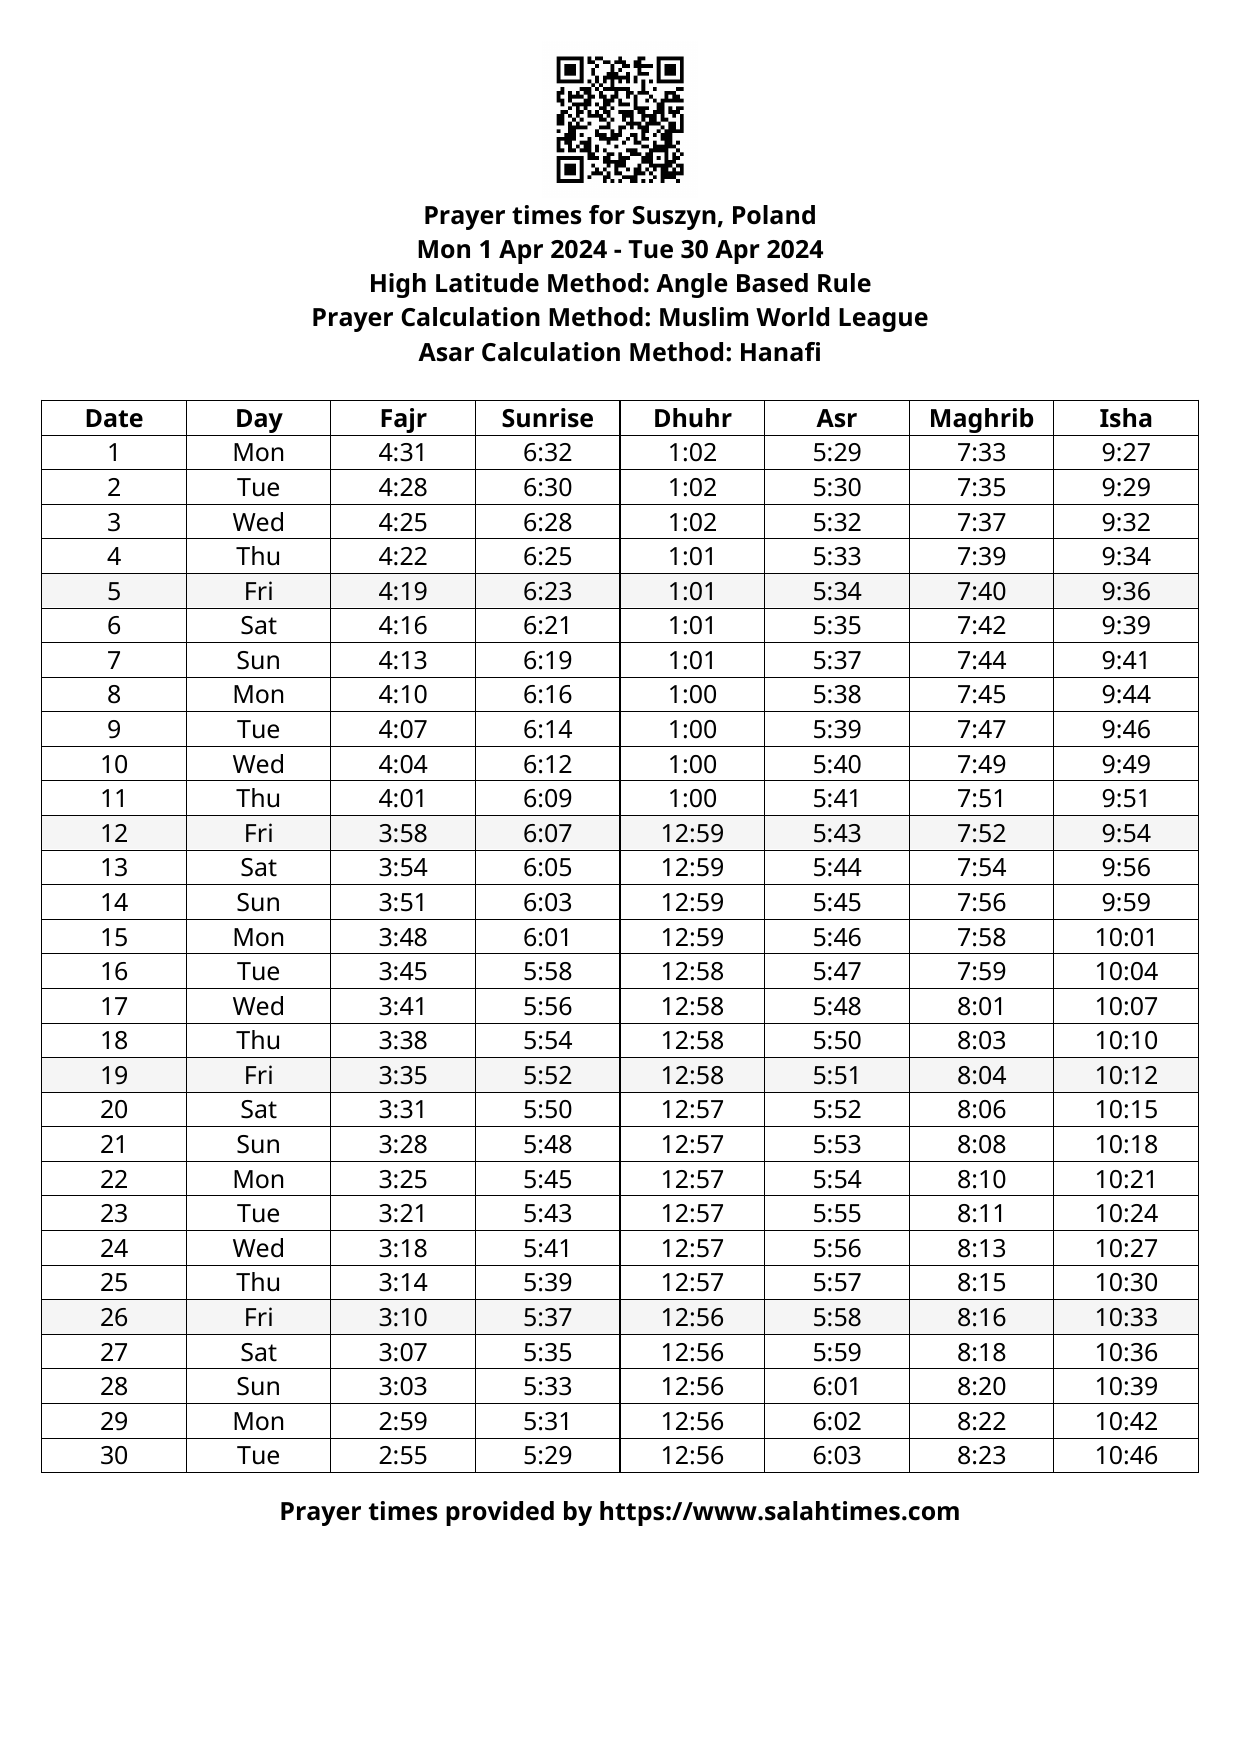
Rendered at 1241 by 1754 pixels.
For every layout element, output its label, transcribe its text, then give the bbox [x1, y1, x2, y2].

table_cell 5:58 [765, 1300, 909, 1334]
table_cell 6:23 [476, 574, 619, 607]
table_header Isha [1054, 401, 1198, 434]
table_cell 7:44 [910, 643, 1053, 677]
table_cell 10:01 [1054, 920, 1198, 953]
table_cell 11 [42, 781, 186, 815]
table_cell 6:25 [476, 539, 619, 573]
table_cell 3:28 [331, 1127, 475, 1161]
table_cell Sat [187, 1335, 330, 1368]
table_cell 5:47 [765, 954, 909, 988]
table_cell 4:04 [331, 747, 475, 780]
table_cell 8:13 [910, 1231, 1053, 1264]
table_cell 8:11 [910, 1196, 1053, 1230]
table_cell 4:16 [331, 609, 475, 642]
table_cell 8:23 [910, 1439, 1053, 1472]
table_cell 4:13 [331, 643, 475, 677]
table_cell 9:36 [1054, 574, 1198, 607]
table_cell 1 [42, 436, 186, 469]
table_cell 5 [42, 574, 186, 607]
table_cell 9:51 [1054, 781, 1198, 815]
table_cell 9:44 [1054, 678, 1198, 711]
table_cell 9 [42, 712, 186, 746]
table_cell 3:07 [331, 1335, 475, 1368]
table_header Sunrise [476, 401, 619, 434]
table_cell 7:42 [910, 609, 1053, 642]
table_cell 18 [42, 1024, 186, 1057]
table_cell 9:49 [1054, 747, 1198, 780]
table_cell 9:41 [1054, 643, 1198, 677]
table_cell 10:10 [1054, 1024, 1198, 1057]
table_cell 25 [42, 1266, 186, 1299]
table_cell 5:54 [476, 1024, 619, 1057]
table_cell 5:41 [476, 1231, 619, 1264]
table_cell Tue [187, 470, 330, 504]
table_cell 6:12 [476, 747, 619, 780]
table_cell 9:59 [1054, 885, 1198, 919]
table_cell 28 [42, 1369, 186, 1403]
table_cell 3:51 [331, 885, 475, 919]
table_cell 5:48 [476, 1127, 619, 1161]
table_cell 1:02 [621, 505, 764, 538]
table_cell 7:33 [910, 436, 1053, 469]
table_cell 12:57 [621, 1162, 764, 1195]
table_cell Fri [187, 1058, 330, 1092]
table_cell 8:03 [910, 1024, 1053, 1057]
table_cell 5:32 [765, 505, 909, 538]
table_cell 1:00 [621, 712, 764, 746]
table_cell 12:57 [621, 1266, 764, 1299]
table_cell Fri [187, 1300, 330, 1334]
table_cell 6:16 [476, 678, 619, 711]
table_cell 3:21 [331, 1196, 475, 1230]
table_cell 5:31 [476, 1404, 619, 1437]
table_cell 1:01 [621, 539, 764, 573]
table_cell 2 [42, 470, 186, 504]
table_cell 7:54 [910, 851, 1053, 884]
table_cell 4:07 [331, 712, 475, 746]
table_cell 6:09 [476, 781, 619, 815]
table_cell 8:18 [910, 1335, 1053, 1368]
table_cell 5:43 [765, 816, 909, 849]
table_cell 13 [42, 851, 186, 884]
table_cell 10 [42, 747, 186, 780]
table_cell 1:02 [621, 470, 764, 504]
table_cell 4:01 [331, 781, 475, 815]
table_cell 7:52 [910, 816, 1053, 849]
picture [542, 41, 699, 198]
table_cell 1:02 [621, 436, 764, 469]
table_cell 10:04 [1054, 954, 1198, 988]
table_cell 9:39 [1054, 609, 1198, 642]
table_cell 9:56 [1054, 851, 1198, 884]
table_cell 3:48 [331, 920, 475, 953]
text High Latitude Method: Angle Based Rule [42, 266, 1198, 300]
table_cell Sun [187, 643, 330, 677]
table_cell 12:56 [621, 1404, 764, 1437]
table_cell 5:43 [476, 1196, 619, 1230]
table_cell 12:59 [621, 885, 764, 919]
table_cell 7:49 [910, 747, 1053, 780]
table_cell 8:15 [910, 1266, 1053, 1299]
table_cell 20 [42, 1093, 186, 1126]
table_cell 5:46 [765, 920, 909, 953]
text Prayer times provided by https://www.salahtimes.com [42, 1494, 1198, 1528]
table_cell 7:59 [910, 954, 1053, 988]
table_cell 1:01 [621, 609, 764, 642]
table_cell 3:10 [331, 1300, 475, 1334]
table_cell 7 [42, 643, 186, 677]
table_cell 5:59 [765, 1335, 909, 1368]
table_cell 2:59 [331, 1404, 475, 1437]
table_header Fajr [331, 401, 475, 434]
table_cell 10:42 [1054, 1404, 1198, 1437]
table_cell 12:57 [621, 1093, 764, 1126]
table_cell Mon [187, 920, 330, 953]
table_cell 9:27 [1054, 436, 1198, 469]
table_cell 16 [42, 954, 186, 988]
table_cell 4:10 [331, 678, 475, 711]
table_header Asr [765, 401, 909, 434]
table_cell 1:01 [621, 643, 764, 677]
table_header Day [187, 401, 330, 434]
table_cell 12:56 [621, 1369, 764, 1403]
table_cell 1:00 [621, 678, 764, 711]
table_cell 10:39 [1054, 1369, 1198, 1403]
table_cell 3:38 [331, 1024, 475, 1057]
table_cell Wed [187, 1231, 330, 1264]
table_cell 15 [42, 920, 186, 953]
table_cell 9:54 [1054, 816, 1198, 849]
table_cell 5:45 [765, 885, 909, 919]
table_cell 10:07 [1054, 989, 1198, 1022]
table_cell 10:24 [1054, 1196, 1198, 1230]
table_cell 6:02 [765, 1404, 909, 1437]
table_cell 4:22 [331, 539, 475, 573]
table_cell Sat [187, 851, 330, 884]
table_cell 4:19 [331, 574, 475, 607]
table_cell Sun [187, 885, 330, 919]
table_cell 9:29 [1054, 470, 1198, 504]
table_cell 10:46 [1054, 1439, 1198, 1472]
text Prayer times for Suszyn, Poland [42, 198, 1198, 232]
table_cell 5:33 [476, 1369, 619, 1403]
table_cell 23 [42, 1196, 186, 1230]
table_cell 5:56 [476, 989, 619, 1022]
table_cell 9:32 [1054, 505, 1198, 538]
table_cell Thu [187, 1024, 330, 1057]
table_header Dhuhr [621, 401, 764, 434]
table_cell 6:01 [765, 1369, 909, 1403]
table_cell 29 [42, 1404, 186, 1437]
table_cell 14 [42, 885, 186, 919]
table_cell Mon [187, 1404, 330, 1437]
table_cell 3:25 [331, 1162, 475, 1195]
table_cell Thu [187, 781, 330, 815]
table_cell 7:47 [910, 712, 1053, 746]
table_cell Sun [187, 1369, 330, 1403]
table_cell 27 [42, 1335, 186, 1368]
table_cell 10:36 [1054, 1335, 1198, 1368]
table_cell 30 [42, 1439, 186, 1472]
table_cell Tue [187, 954, 330, 988]
table_cell 7:35 [910, 470, 1053, 504]
table_cell 8:10 [910, 1162, 1053, 1195]
table_cell 9:34 [1054, 539, 1198, 573]
table_cell 12:56 [621, 1439, 764, 1472]
table_cell 4:31 [331, 436, 475, 469]
table_cell 12:59 [621, 816, 764, 849]
table_cell Tue [187, 712, 330, 746]
table_cell 5:50 [765, 1024, 909, 1057]
table_cell 12:56 [621, 1335, 764, 1368]
table_cell 22 [42, 1162, 186, 1195]
table_cell 10:30 [1054, 1266, 1198, 1299]
table_cell 10:12 [1054, 1058, 1198, 1092]
table_cell 5:45 [476, 1162, 619, 1195]
table_cell 6:05 [476, 851, 619, 884]
table_cell 5:51 [765, 1058, 909, 1092]
table_cell 5:37 [765, 643, 909, 677]
table_cell 6:19 [476, 643, 619, 677]
table_cell 8:06 [910, 1093, 1053, 1126]
table_cell Sat [187, 1093, 330, 1126]
table_cell 6:03 [476, 885, 619, 919]
table_cell 24 [42, 1231, 186, 1264]
table_cell 7:51 [910, 781, 1053, 815]
table_cell 12:58 [621, 989, 764, 1022]
table_cell 3:35 [331, 1058, 475, 1092]
table_cell 6:28 [476, 505, 619, 538]
table_cell Sun [187, 1127, 330, 1161]
table_cell 10:15 [1054, 1093, 1198, 1126]
table_cell 12:57 [621, 1127, 764, 1161]
table_cell 10:27 [1054, 1231, 1198, 1264]
table_cell 3:31 [331, 1093, 475, 1126]
table_cell 5:35 [476, 1335, 619, 1368]
table_cell 8:22 [910, 1404, 1053, 1437]
table_cell 7:40 [910, 574, 1053, 607]
table_cell 3:54 [331, 851, 475, 884]
table_cell 7:56 [910, 885, 1053, 919]
table_cell 19 [42, 1058, 186, 1092]
table_cell 5:58 [476, 954, 619, 988]
table_cell 5:41 [765, 781, 909, 815]
table_cell Fri [187, 816, 330, 849]
table_cell Mon [187, 436, 330, 469]
table_cell 7:37 [910, 505, 1053, 538]
table_cell 8:20 [910, 1369, 1053, 1403]
table_cell 5:55 [765, 1196, 909, 1230]
table_cell 5:38 [765, 678, 909, 711]
table_header Maghrib [910, 401, 1053, 434]
table_cell 5:44 [765, 851, 909, 884]
table_cell 5:54 [765, 1162, 909, 1195]
table_cell 5:56 [765, 1231, 909, 1264]
table_cell 12:58 [621, 1024, 764, 1057]
table_cell Wed [187, 989, 330, 1022]
table_cell 3:41 [331, 989, 475, 1022]
table_cell 1:00 [621, 747, 764, 780]
table_cell 7:58 [910, 920, 1053, 953]
table_cell 5:34 [765, 574, 909, 607]
table_cell 12 [42, 816, 186, 849]
text Mon 1 Apr 2024 - Tue 30 Apr 2024 [42, 232, 1198, 266]
table_cell 4:28 [331, 470, 475, 504]
table_cell 5:35 [765, 609, 909, 642]
table_cell Tue [187, 1439, 330, 1472]
table_cell Mon [187, 678, 330, 711]
table_cell 7:39 [910, 539, 1053, 573]
table_cell 5:52 [476, 1058, 619, 1092]
table_cell 8:04 [910, 1058, 1053, 1092]
table_cell 2:55 [331, 1439, 475, 1472]
table_cell 17 [42, 989, 186, 1022]
table_cell 5:39 [765, 712, 909, 746]
table_cell 6:03 [765, 1439, 909, 1472]
text Prayer Calculation Method: Muslim World League [42, 300, 1198, 334]
table_cell 12:57 [621, 1231, 764, 1264]
table_cell 3:03 [331, 1369, 475, 1403]
table_cell 5:52 [765, 1093, 909, 1126]
table_cell Sat [187, 609, 330, 642]
table_cell 3:18 [331, 1231, 475, 1264]
table_cell 12:58 [621, 1058, 764, 1092]
table_cell 3:58 [331, 816, 475, 849]
table_cell 5:53 [765, 1127, 909, 1161]
table_cell 6:32 [476, 436, 619, 469]
table_cell 6:21 [476, 609, 619, 642]
table_cell 21 [42, 1127, 186, 1161]
table_cell 5:29 [765, 436, 909, 469]
table_cell 6:01 [476, 920, 619, 953]
table_cell 7:45 [910, 678, 1053, 711]
table_cell 3 [42, 505, 186, 538]
table_cell 8:08 [910, 1127, 1053, 1161]
table_cell 12:58 [621, 954, 764, 988]
table_cell Thu [187, 539, 330, 573]
table_cell 5:39 [476, 1266, 619, 1299]
table_cell 6:14 [476, 712, 619, 746]
table_cell 4:25 [331, 505, 475, 538]
table_cell 10:18 [1054, 1127, 1198, 1161]
table_cell 5:50 [476, 1093, 619, 1126]
table_cell 12:59 [621, 851, 764, 884]
table_cell 5:57 [765, 1266, 909, 1299]
table_cell 12:57 [621, 1196, 764, 1230]
table_cell 3:45 [331, 954, 475, 988]
table_cell 9:46 [1054, 712, 1198, 746]
table_cell 10:33 [1054, 1300, 1198, 1334]
table_cell 5:33 [765, 539, 909, 573]
table_cell 12:56 [621, 1300, 764, 1334]
table_cell 6 [42, 609, 186, 642]
table_cell 5:29 [476, 1439, 619, 1472]
table_cell 10:21 [1054, 1162, 1198, 1195]
table_cell Mon [187, 1162, 330, 1195]
table_cell 5:30 [765, 470, 909, 504]
table_cell 5:40 [765, 747, 909, 780]
table_cell Thu [187, 1266, 330, 1299]
table_cell 1:00 [621, 781, 764, 815]
table_cell Wed [187, 747, 330, 780]
table_cell 5:37 [476, 1300, 619, 1334]
table_cell Fri [187, 574, 330, 607]
table_cell 6:07 [476, 816, 619, 849]
table_cell 8:16 [910, 1300, 1053, 1334]
table_cell 5:48 [765, 989, 909, 1022]
table_cell 12:59 [621, 920, 764, 953]
table_cell 1:01 [621, 574, 764, 607]
table_cell Wed [187, 505, 330, 538]
table_cell 4 [42, 539, 186, 573]
table_cell 6:30 [476, 470, 619, 504]
table_cell 26 [42, 1300, 186, 1334]
table_cell Tue [187, 1196, 330, 1230]
text Asar Calculation Method: Hanafi [42, 334, 1198, 368]
table_cell 8:01 [910, 989, 1053, 1022]
table_header Date [42, 401, 186, 434]
table_cell 8 [42, 678, 186, 711]
table_cell 3:14 [331, 1266, 475, 1299]
